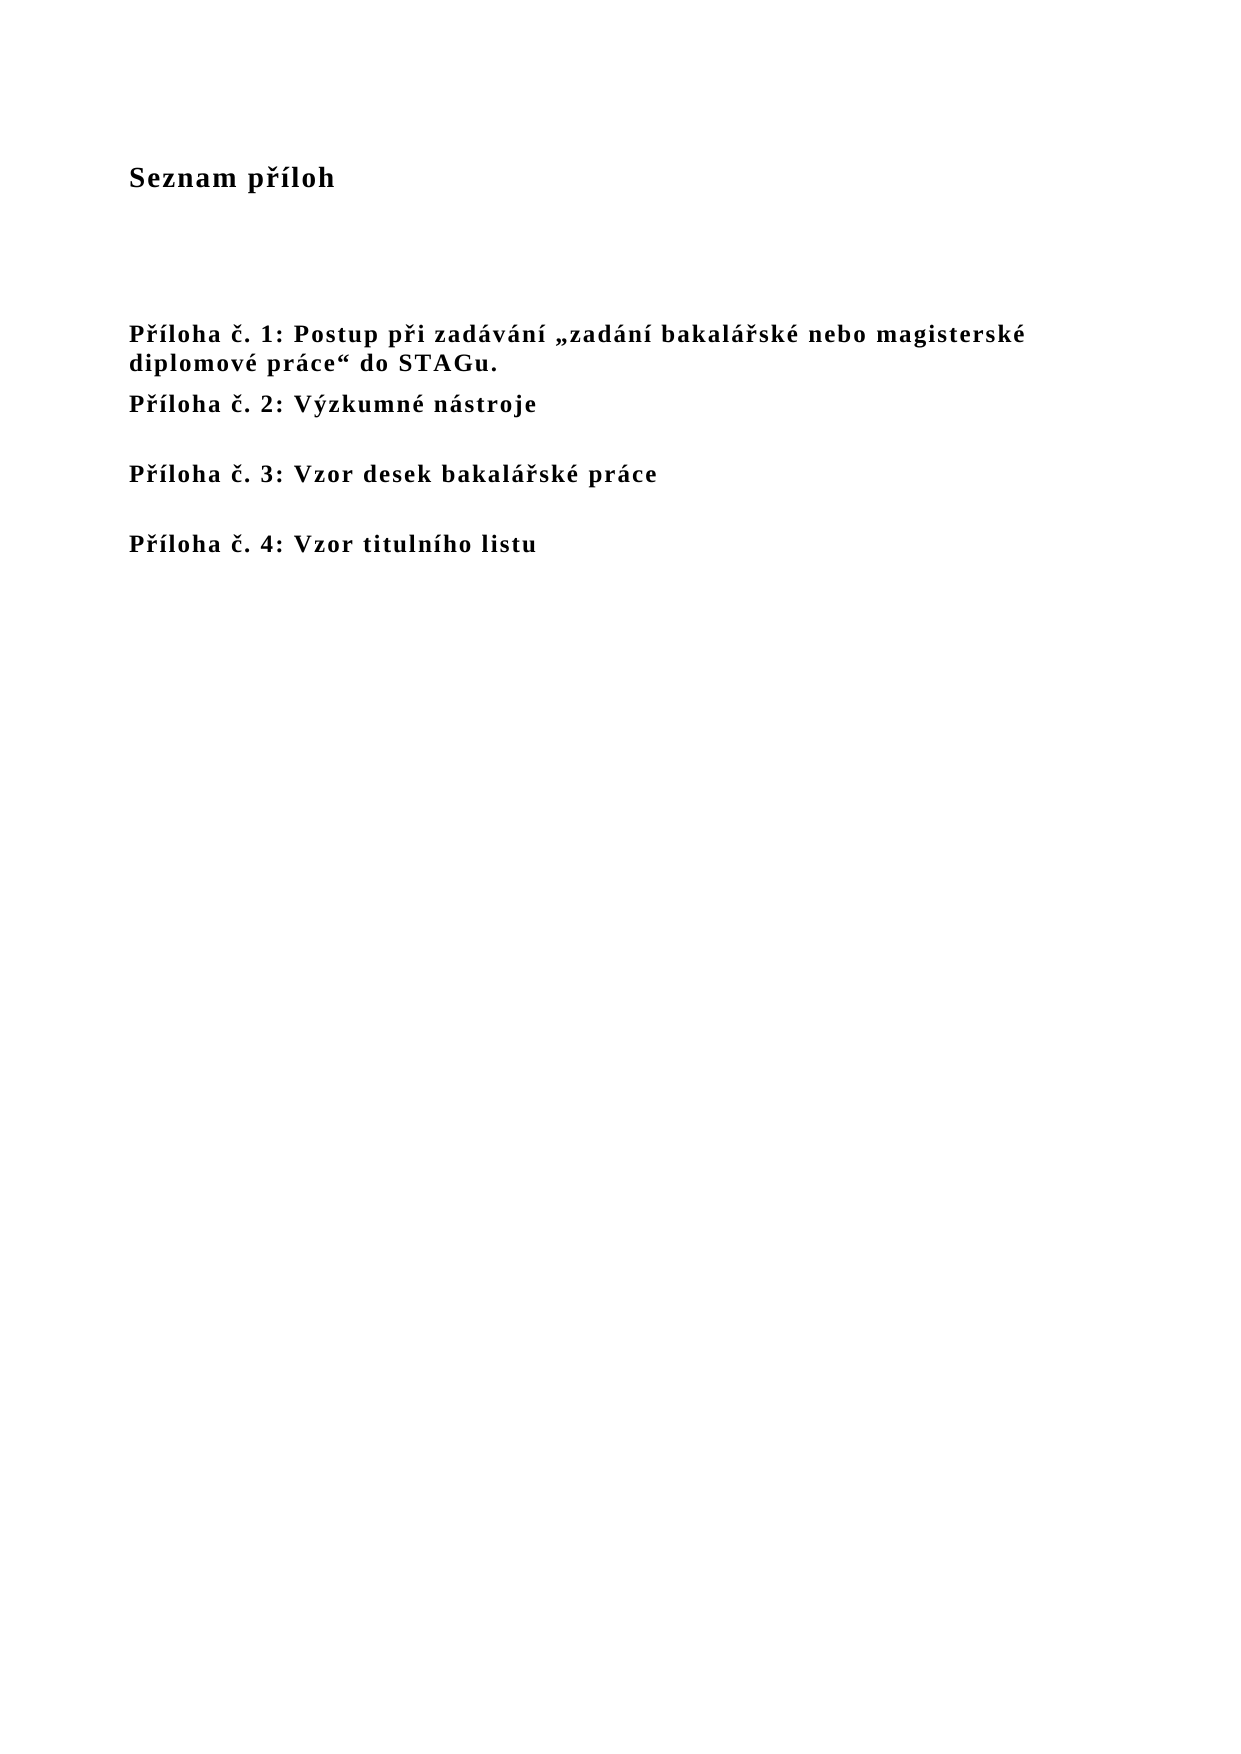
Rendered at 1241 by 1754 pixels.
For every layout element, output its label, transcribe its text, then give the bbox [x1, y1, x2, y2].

text Příloha č. 2: Výzkumné nástroje [129, 389, 1093, 418]
text Seznam příloh [129, 160, 1093, 194]
text Příloha č. 3: Vzor desek bakalářské práce [129, 459, 1093, 488]
text Příloha č. 4: Vzor titulního listu [129, 529, 1093, 558]
text Příloha č. 1: Postup při zadávání „zadání bakalářské nebo magisterské diplomové práce“ do STAGu. [129, 319, 1093, 377]
